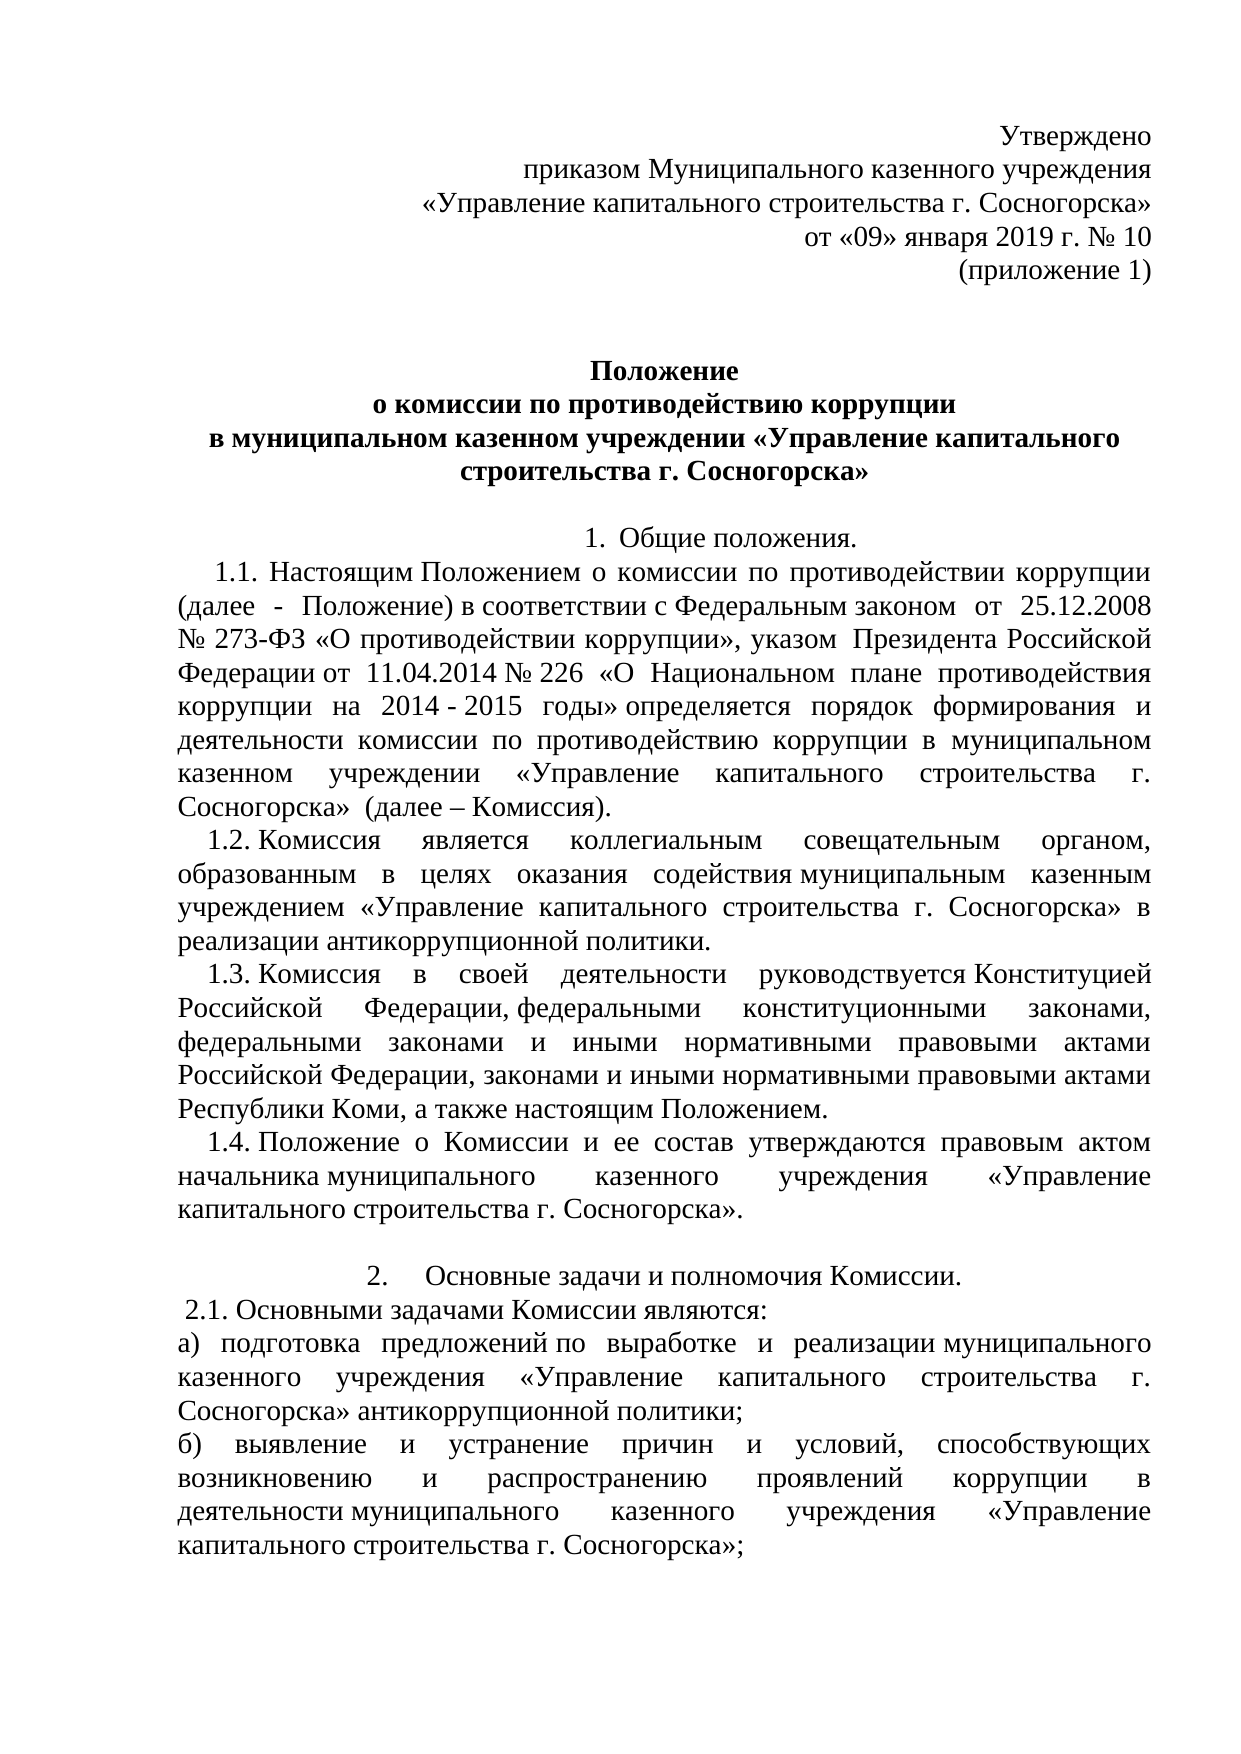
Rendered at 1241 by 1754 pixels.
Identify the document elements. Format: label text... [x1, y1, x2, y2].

text от «09» января 2019 г. № 10 [177, 219, 1152, 252]
text о комиссии по противодействию коррупции [177, 386, 1152, 420]
text 2.1. Основными задачами Комиссии являются: [177, 1292, 1152, 1326]
text в муниципальном казенном учреждении «Управление капитального строительства г. Сосногорска» [177, 420, 1152, 487]
text Утверждено [177, 118, 1152, 152]
text б) выявление и устранение причин и условий, способствующих возникновению и распространению проявлений коррупции в деятельности муниципального казенного учреждения «Управление капитального строительства г. Сосногорска»; [177, 1426, 1152, 1560]
text 1.4. Положение о Комиссии и ее состав утверждаются правовым актом начальника муниципального казенного учреждения «Управление капитального строительства г. Сосногорска». [177, 1124, 1152, 1225]
text 1.1. Настоящим Положением о комиссии по противодействии коррупции (далее - Положение) в соответствии с Федеральным законом от 25.12.2008 № 273-ФЗ «О противодействии коррупции», указом Президента Российской Федерации от 11.04.2014 № 226 «О Национальном плане противодействия коррупции на 2014 - 2015 годы» определяется порядок формирования и деятельности комиссии по противодействию коррупции в муниципальном казенном учреждении «Управление капитального строительства г. Сосногорска» (далее – Комиссия). [177, 554, 1152, 822]
text 2. Основные задачи и полномочия Комиссии. [177, 1258, 1152, 1292]
list Общие положения. [252, 521, 1152, 554]
text Положение [177, 353, 1152, 386]
text а) подготовка предложений по выработке и реализации муниципального казенного учреждения «Управление капитального строительства г. Сосногорска» антикоррупционной политики; [177, 1326, 1152, 1426]
text 1.3. Комиссия в своей деятельности руководствуется Конституцией Российской Федерации, федеральными конституционными законами, федеральными законами и иными нормативными правовыми актами Российской Федерации, законами и иными нормативными правовыми актами Республики Коми, а также настоящим Положением. [177, 957, 1152, 1124]
text приказом Муниципального казенного учреждения [177, 152, 1152, 185]
text «Управление капитального строительства г. Сосногорска» [177, 185, 1152, 219]
text (приложение 1) [177, 252, 1152, 286]
text 1.2. Комиссия является коллегиальным совещательным органом, образованным в целях оказания содействия муниципальным казенным учреждением «Управление капитального строительства г. Сосногорска» в реализации антикоррупционной политики. [177, 822, 1152, 957]
